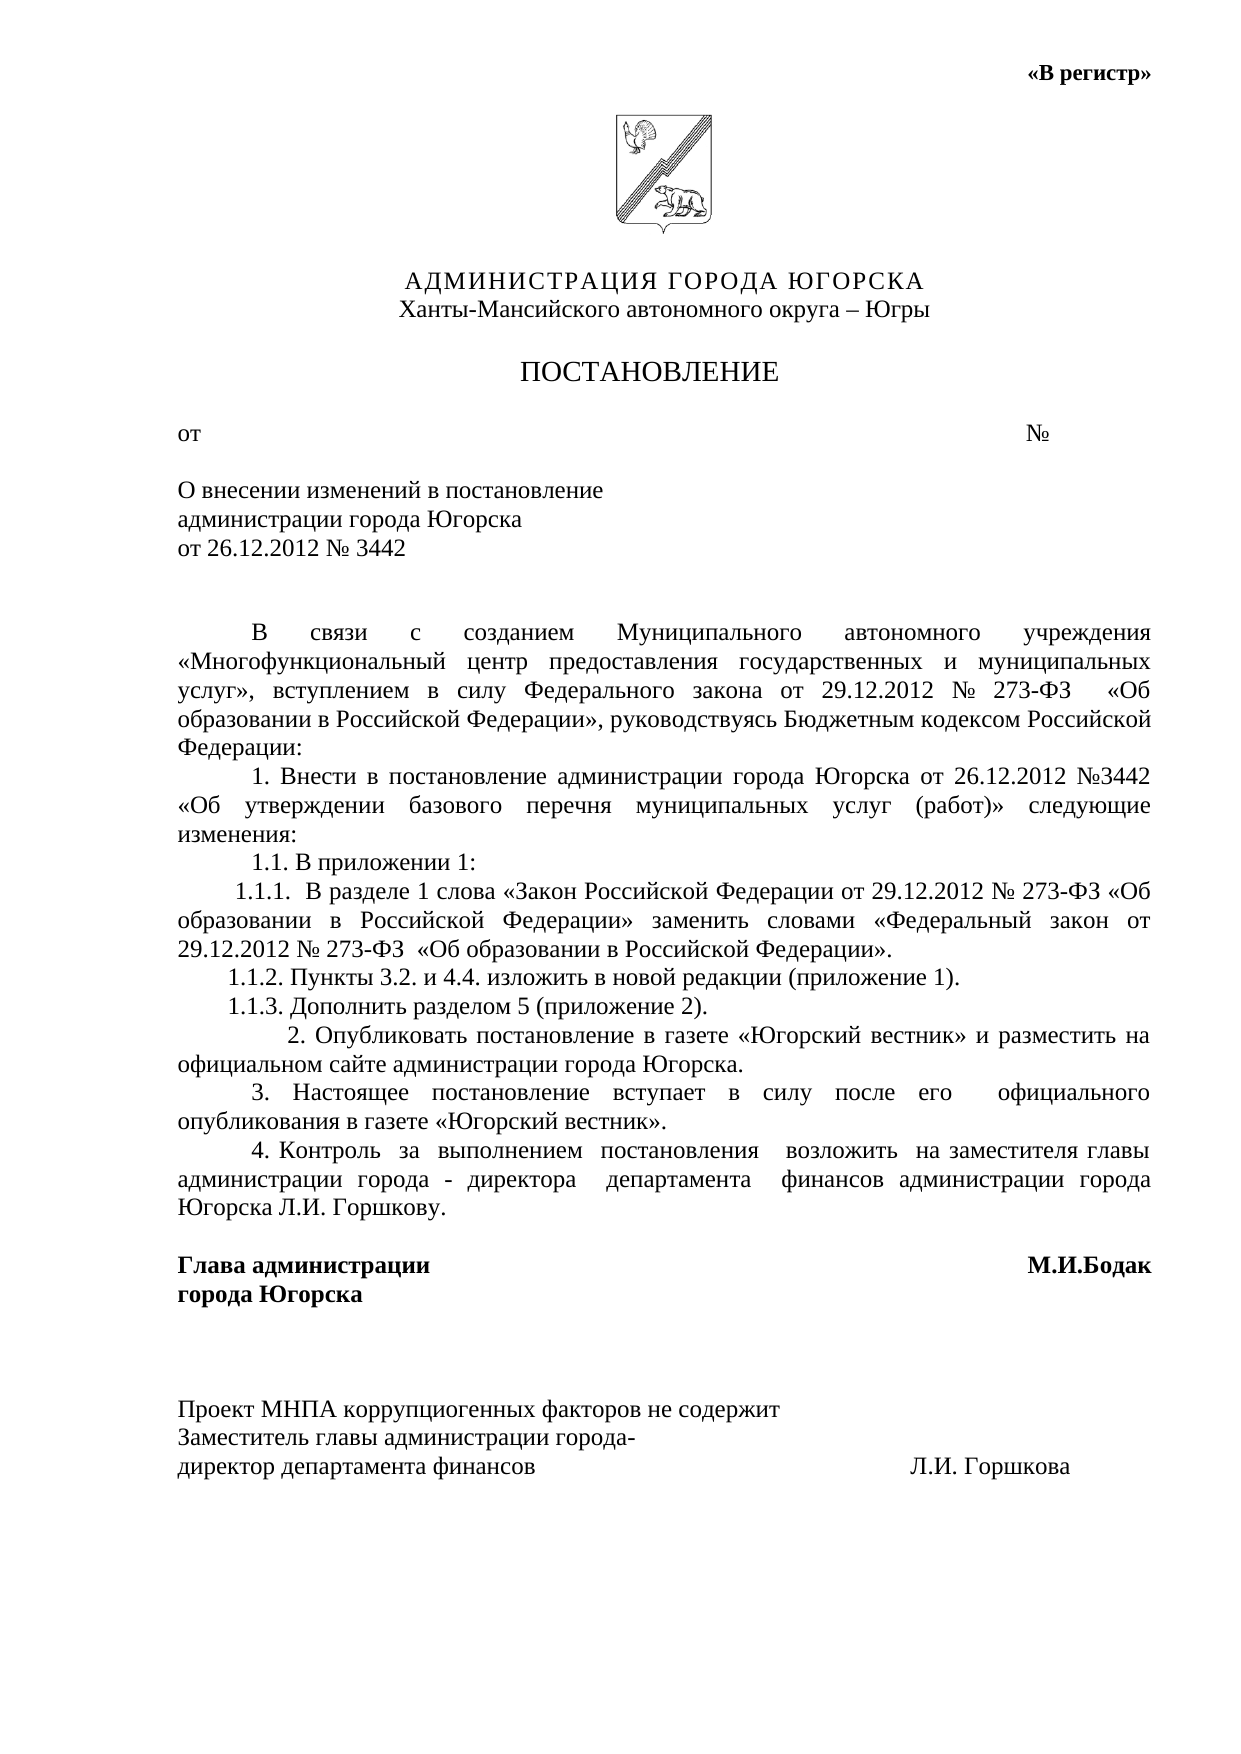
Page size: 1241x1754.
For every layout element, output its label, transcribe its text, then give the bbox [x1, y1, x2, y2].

subtitle АДМИНИСТРАЦИЯ ГОРОДА ЮГОРСКА [177, 266, 1152, 294]
text 1.1. В приложении 1: [177, 847, 1152, 876]
text 1. Внести в постановление администрации города Югорска от 26.12.2012 №3442 «Об утверждении базового перечня муниципальных услуг (работ)» следующие изменения: [177, 761, 1152, 847]
text администрации города Югорска [177, 504, 1152, 533]
text Проект МНПА коррупциогенных факторов не содержит [177, 1394, 1152, 1422]
text Глава администрации М.И.Бодак [177, 1250, 1152, 1279]
text от № [177, 418, 1152, 447]
text города Югорска [177, 1279, 1152, 1307]
text 2. Опубликовать постановление в газете «Югорский вестник» и разместить на официальном сайте администрации города Югорска. [177, 1020, 1152, 1077]
text 4. Контроль за выполнением постановления возложить на заместителя главы администрации города - директора департамента финансов администрации города Югорска Л.И. Горшкову. [177, 1135, 1152, 1221]
text от 26.12.2012 № 3442 [177, 533, 1152, 562]
text О внесении изменений в постановление [177, 475, 1152, 504]
subtitle ПОСТАНОВЛЕНИЕ [177, 354, 1152, 387]
text директор департамента финансов Л.И. Горшкова [177, 1451, 1152, 1480]
text 1.1.1. В разделе 1 слова «Закон Российской Федерации от 29.12.2012 № 273-ФЗ «Об образовании в Российской Федерации» заменить словами «Федеральный закон от 29.12.2012 № 273-ФЗ «Об образовании в Российской Федерации». [177, 876, 1152, 962]
text В связи с созданием Муниципального автономного учреждения «Многофункциональный центр предоставления государственных и муниципальных услуг», вступлением в силу Федерального закона от 29.12.2012 № 273-ФЗ «Об образовании в Российской Федерации», руководствуясь Бюджетным кодексом Российской Федерации: [177, 617, 1152, 761]
text «В регистр» [177, 59, 1152, 85]
text 1.1.2. Пункты 3.2. и 4.4. изложить в новой редакции (приложение 1). [177, 962, 1152, 991]
text 1.1.3. Дополнить разделом 5 (приложение 2). [177, 991, 1152, 1020]
subtitle Ханты-Мансийского автономного округа – Югры [177, 294, 1152, 323]
picture [616, 113, 713, 236]
text Заместитель главы администрации города- [177, 1422, 1152, 1451]
text 3. Настоящее постановление вступает в силу после его официального опубликования в газете «Югорский вестник». [177, 1077, 1152, 1135]
